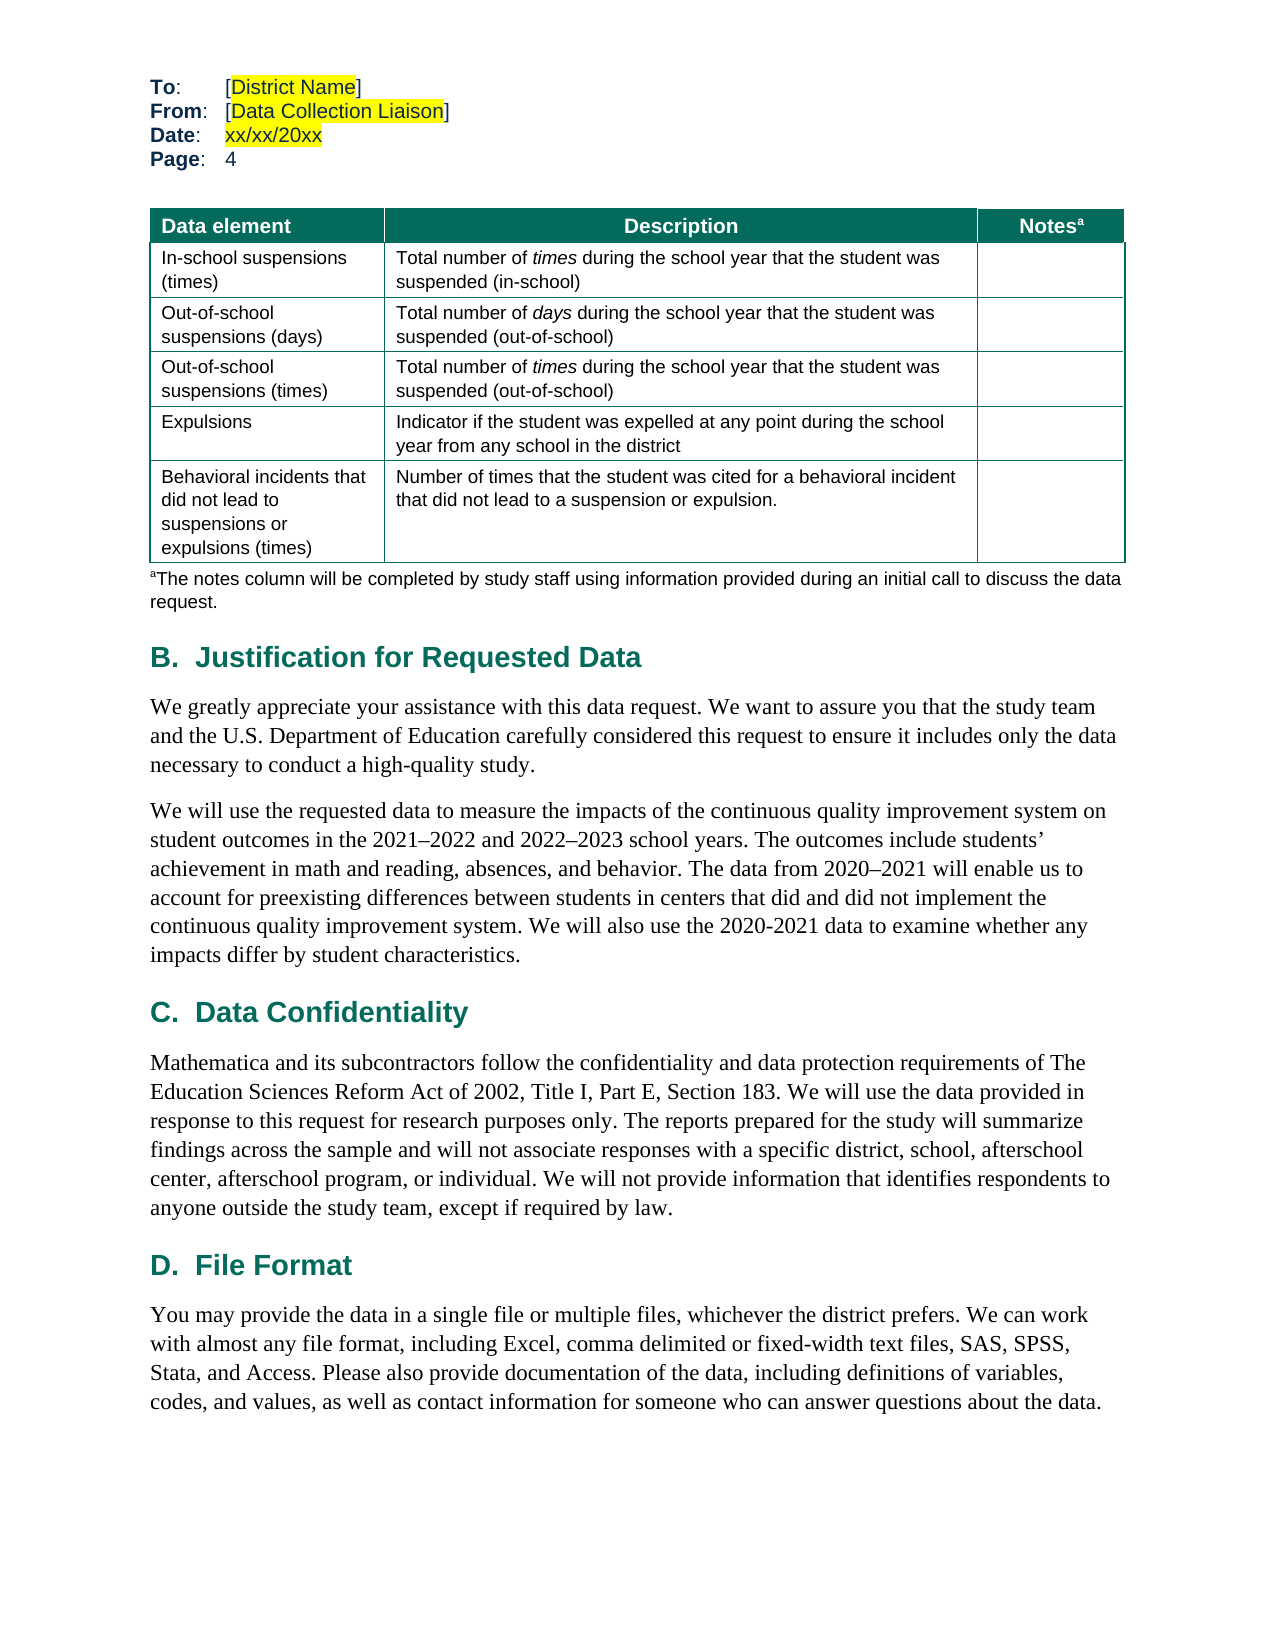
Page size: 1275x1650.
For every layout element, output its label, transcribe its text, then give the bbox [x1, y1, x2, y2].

table_cell Behavioral incidents that did not lead to suspensions or expulsions (times) [151, 461, 384, 562]
table_cell Total number of times during the school year that the student was suspended (out-of-school) [385, 352, 977, 406]
table_cell Number of times that the student was cited for a behavioral incident that did not lead to a suspension or expulsion. [385, 461, 977, 562]
table_cell Out-of-school suspensions (times) [151, 352, 384, 406]
text C. Data Confidentiality [150, 996, 1125, 1029]
text aThe notes column will be completed by study staff using information provided during an initial call to discuss the data request. [150, 567, 1125, 613]
text D. File Format [150, 1248, 1125, 1281]
table_header Data element [150, 208, 384, 242]
table_cell Out-of-school suspensions (days) [151, 298, 384, 351]
text B. Justification for Requested Data [150, 640, 1125, 673]
text You may provide the data in a single file or multiple files, whichever the district prefers. We can work with almost any file format, including Excel, comma delimited or fixed-width text files, SAS, SPSS, Stata, and Access. Please also provide documentation of the data, including definitions of variables, codes, and values, as well as contact information for someone who can answer questions about the data. [150, 1301, 1125, 1414]
text We greatly appreciate your assistance with this data request. We want to assure you that the study team and the U.S. Department of Education carefully considered this request to ensure it includes only the data necessary to conduct a high-quality study. [150, 693, 1125, 777]
table_cell Total number of days during the school year that the student was suspended (out-of-school) [385, 298, 977, 351]
text Mathematica and its subcontractors follow the confidentiality and data protection requirements of The Education Sciences Reform Act of 2002, Title I, Part E, Section 183. We will use the data provided in response to this request for research purposes only. The reports prepared for the study will summarize findings across the sample and will not associate responses with a specific district, school, afterschool center, afterschool program, or individual. We will not provide information that identifies respondents to anyone outside the study team, except if required by law. [150, 1049, 1125, 1220]
table_cell Indicator if the student was expelled at any point during the school year from any school in the district [385, 407, 977, 460]
table_cell Expulsions [151, 407, 384, 460]
table_cell [978, 351, 1124, 406]
table_header Notesa [978, 209, 1124, 242]
table_cell [978, 242, 1124, 297]
table_cell [978, 297, 1124, 351]
table_cell Total number of times during the school year that the student was suspended (in-school) [385, 243, 977, 297]
text We will use the requested data to measure the impacts of the continuous quality improvement system on student outcomes in the 2021–2022 and 2022–2023 school years. The outcomes include students’ achievement in math and reading, absences, and behavior. The data from 2020–2021 will enable us to account for preexisting differences between students in centers that did and did not implement the continuous quality improvement system. We will also use the 2020-2021 data to examine whether any impacts differ by student characteristics. [150, 797, 1125, 968]
table_cell [978, 460, 1124, 562]
table_header Description [385, 208, 977, 242]
table_cell [978, 406, 1124, 460]
table_cell In-school suspensions (times) [151, 243, 384, 297]
